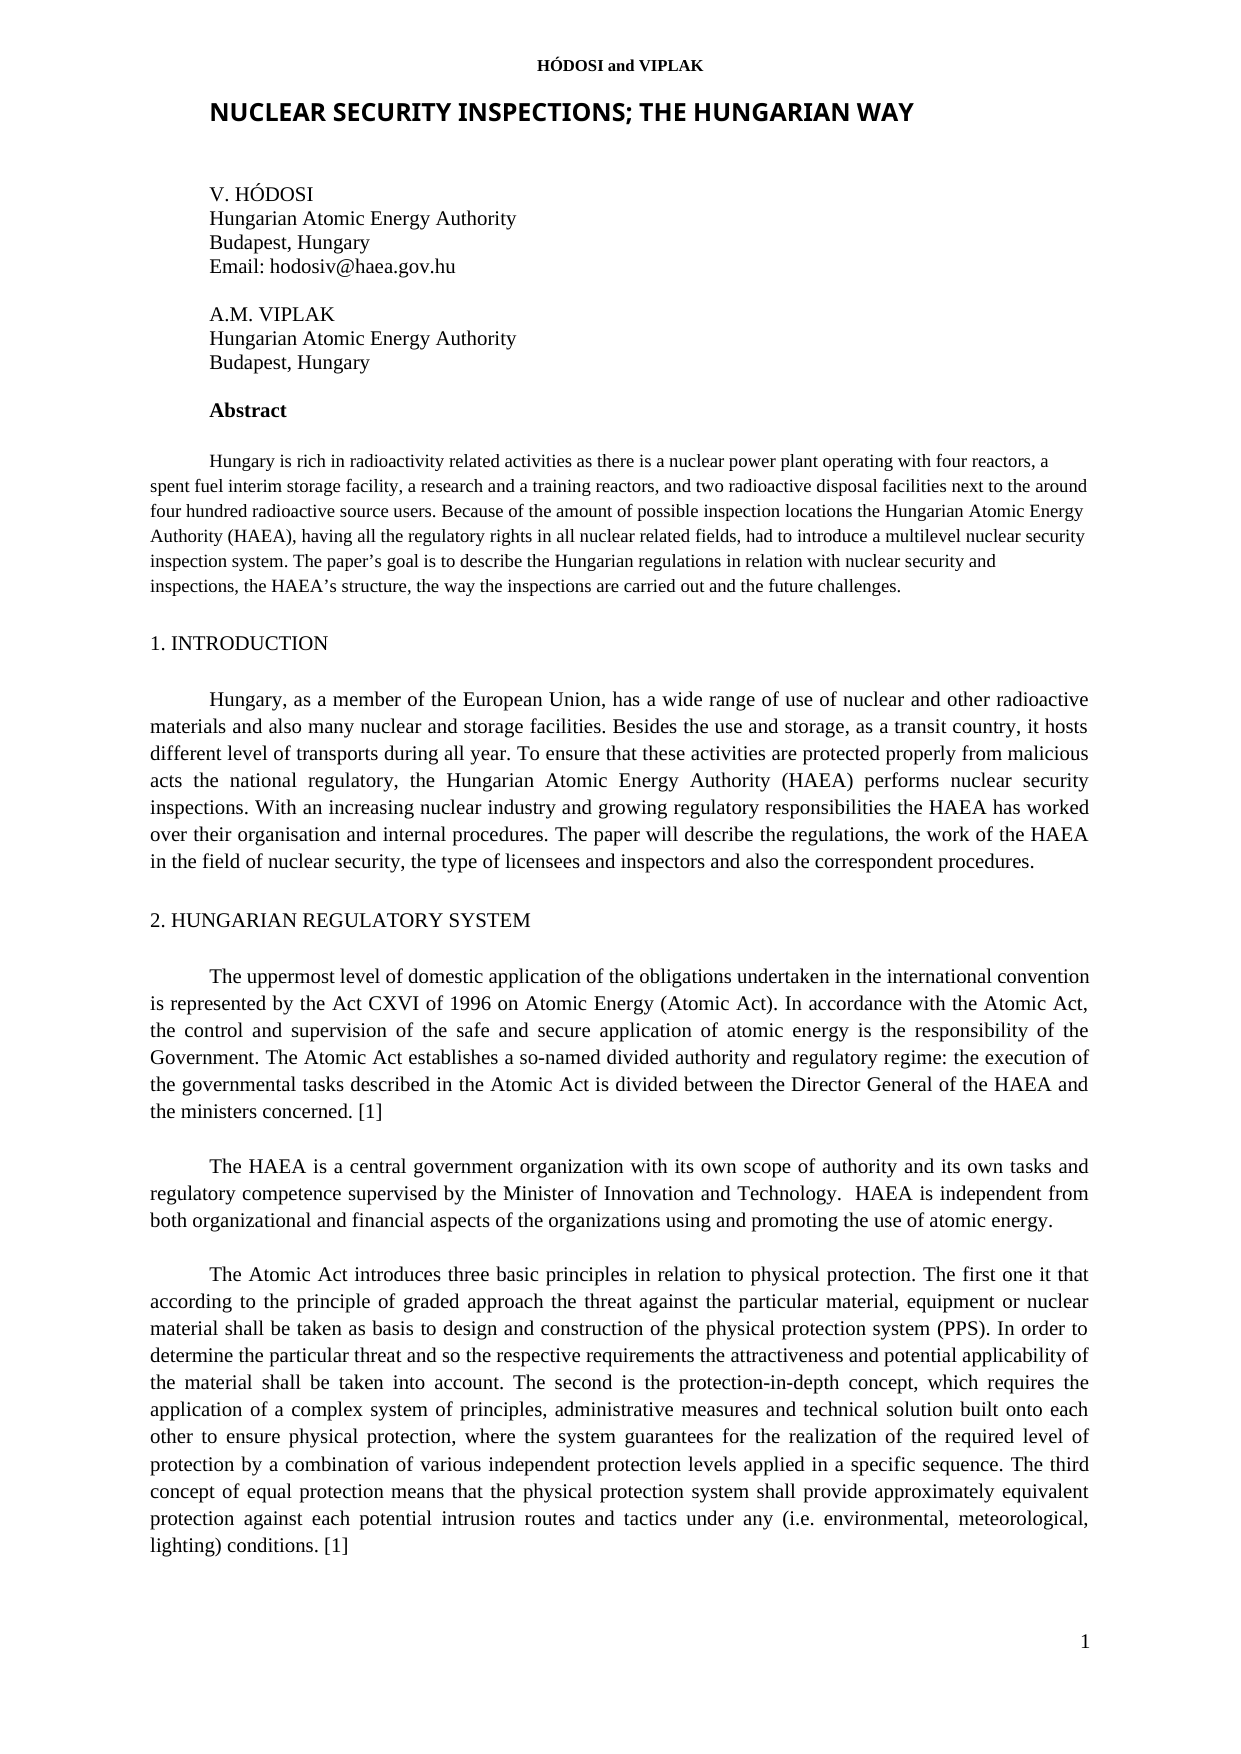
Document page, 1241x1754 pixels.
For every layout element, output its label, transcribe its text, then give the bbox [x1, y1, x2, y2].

text Hungary is rich in radioactivity related activities as there is a nuclear power plant operating with four reactors, a spent fuel interim storage facility, a research and a training reactors, and two radioactive disposal facilities next to the around four hundred radioactive source users. Because of the amount of possible inspection locations the Hungarian Atomic Energy Authority (HAEA), having all the regulatory rights in all nuclear related fields, had to introduce a multilevel nuclear security inspection system. The paper’s goal is to describe the Hungarian regulations in relation with nuclear security and inspections, the HAEA’s structure, the way the inspections are carried out and the future challenges. [150, 446, 1090, 596]
text Budapest, Hungary [209, 230, 1090, 254]
subtitle Hungarian regulatory system [150, 903, 1090, 932]
text V. HÓDOSI [209, 182, 1090, 206]
subtitle INTRODUCTION [150, 626, 1090, 655]
text Abstract [209, 398, 1090, 422]
text A.M. VIPLAK [209, 302, 1090, 326]
text Hungarian Atomic Energy Authority [209, 206, 1090, 230]
text Hungarian Atomic Energy Authority [209, 326, 1090, 350]
text Email: hodosiv@haea.gov.hu [209, 254, 1090, 278]
text The uppermost level of domestic application of the obligations undertaken in the international convention is represented by the Act CXVI of 1996 on Atomic Energy (Atomic Act). In accordance with the Atomic Act, the control and supervision of the safe and secure application of atomic energy is the responsibility of the Government. The Atomic Act establishes a so-named divided authority and regulatory regime: the execution of the governmental tasks described in the Atomic Act is divided between the Director General of the HAEA and the ministers concerned. [1] [150, 961, 1090, 1123]
text The Atomic Act introduces three basic principles in relation to physical protection. The first one it that according to the principle of graded approach the threat against the particular material, equipment or nuclear material shall be taken as basis to design and construction of the physical protection system (PPS). In order to determine the particular threat and so the respective requirements the attractiveness and potential applicability of the material shall be taken into account. The second is the protection-in-depth concept, which requires the application of a complex system of principles, administrative measures and technical solution built onto each other to ensure physical protection, where the system guarantees for the realization of the required level of protection by a combination of various independent protection levels applied in a specific sequence. The third concept of equal protection means that the physical protection system shall provide approximately equivalent protection against each potential intrusion routes and tactics under any (i.e. environmental, meteorological, lighting) conditions. [1] [150, 1259, 1090, 1557]
subtitle Nuclear security inspections; the Hungarian way [209, 94, 1031, 128]
text Hungary, as a member of the European Union, has a wide range of use of nuclear and other radioactive materials and also many nuclear and storage facilities. Besides the use and storage, as a transit country, it hosts different level of transports during all year. To ensure that these activities are protected properly from malicious acts the national regulatory, the Hungarian Atomic Energy Authority (HAEA) performs nuclear security inspections. With an increasing nuclear industry and growing regulatory responsibilities the HAEA has worked over their organisation and internal procedures. The paper will describe the regulations, the work of the HAEA in the field of nuclear security, the type of licensees and inspectors and also the correspondent procedures. [150, 684, 1090, 873]
text The HAEA is a central government organization with its own scope of authority and its own tasks and regulatory competence supervised by the Minister of Innovation and Technology. HAEA is independent from both organizational and financial aspects of the organizations using and promoting the use of atomic energy. [150, 1151, 1090, 1232]
text Budapest, Hungary [209, 350, 1090, 374]
